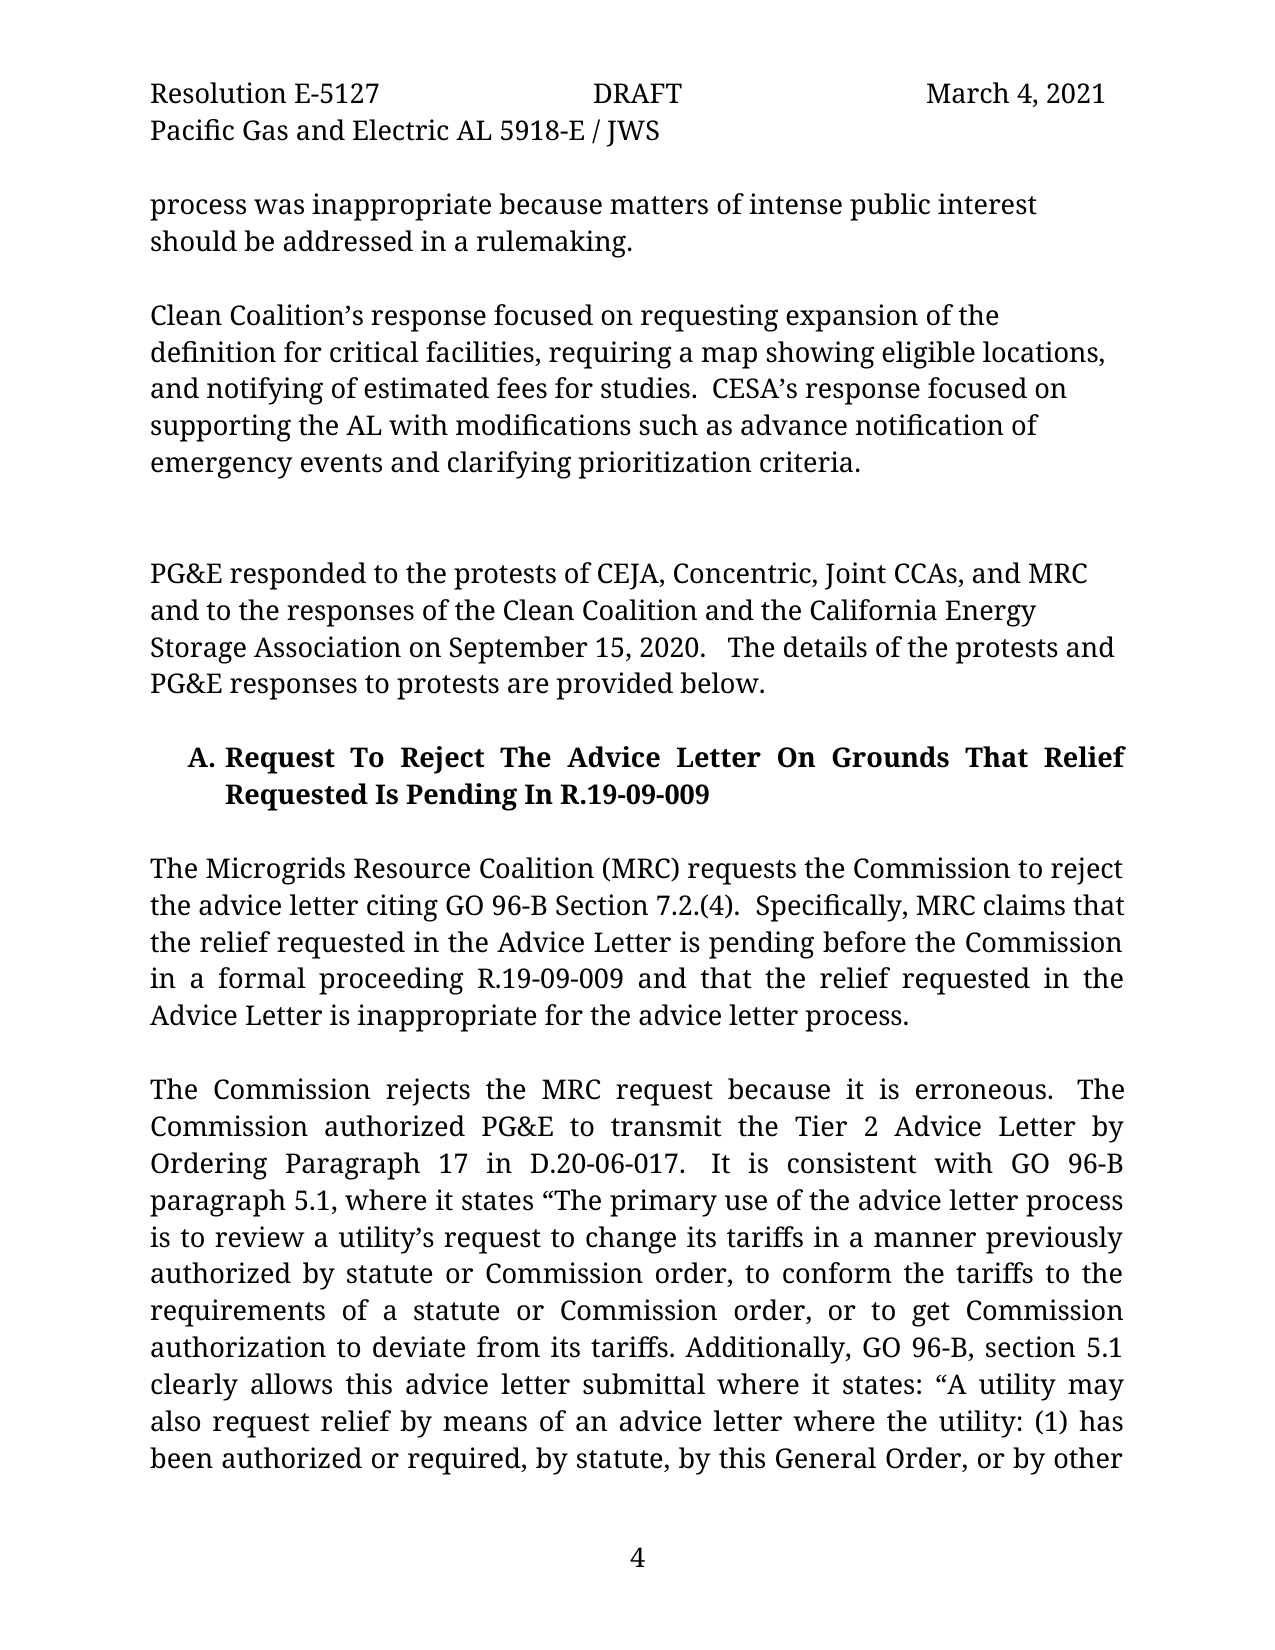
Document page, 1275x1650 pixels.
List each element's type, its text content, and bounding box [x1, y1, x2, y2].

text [150, 186, 1125, 259]
text PG&E responded to the protests of CEJA, Concentric, Joint CCAs, and MRC and to the responses of the Clean Coalition and the California Energy Storage Association on September 15, 2020. The details of the protests and PG&E responses to protests are provided below. [150, 554, 1125, 702]
list Request To Reject The Advice Letter On Grounds That Relief Requested Is Pending In R.19-09-009 [187, 739, 1125, 812]
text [150, 1071, 1125, 1476]
text Clean Coalition’s response focused on requesting expansion of the definition for critical facilities, requiring a map showing eligible locations, and notifying of estimated fees for studies. CESA’s response focused on supporting the AL with modifications such as advance notification of emergency events and clarifying prioritization criteria. [150, 296, 1125, 481]
text The Microgrids Resource Coalition (MRC) requests the Commission to reject the advice letter citing GO 96-B Section 7.2.(4). Specifically, MRC claims that the relief requested in the Advice Letter is pending before the Commission in a formal proceeding R.19-09-009 and that the relief requested in the Advice Letter is inappropriate for the advice letter process. [150, 849, 1125, 1034]
